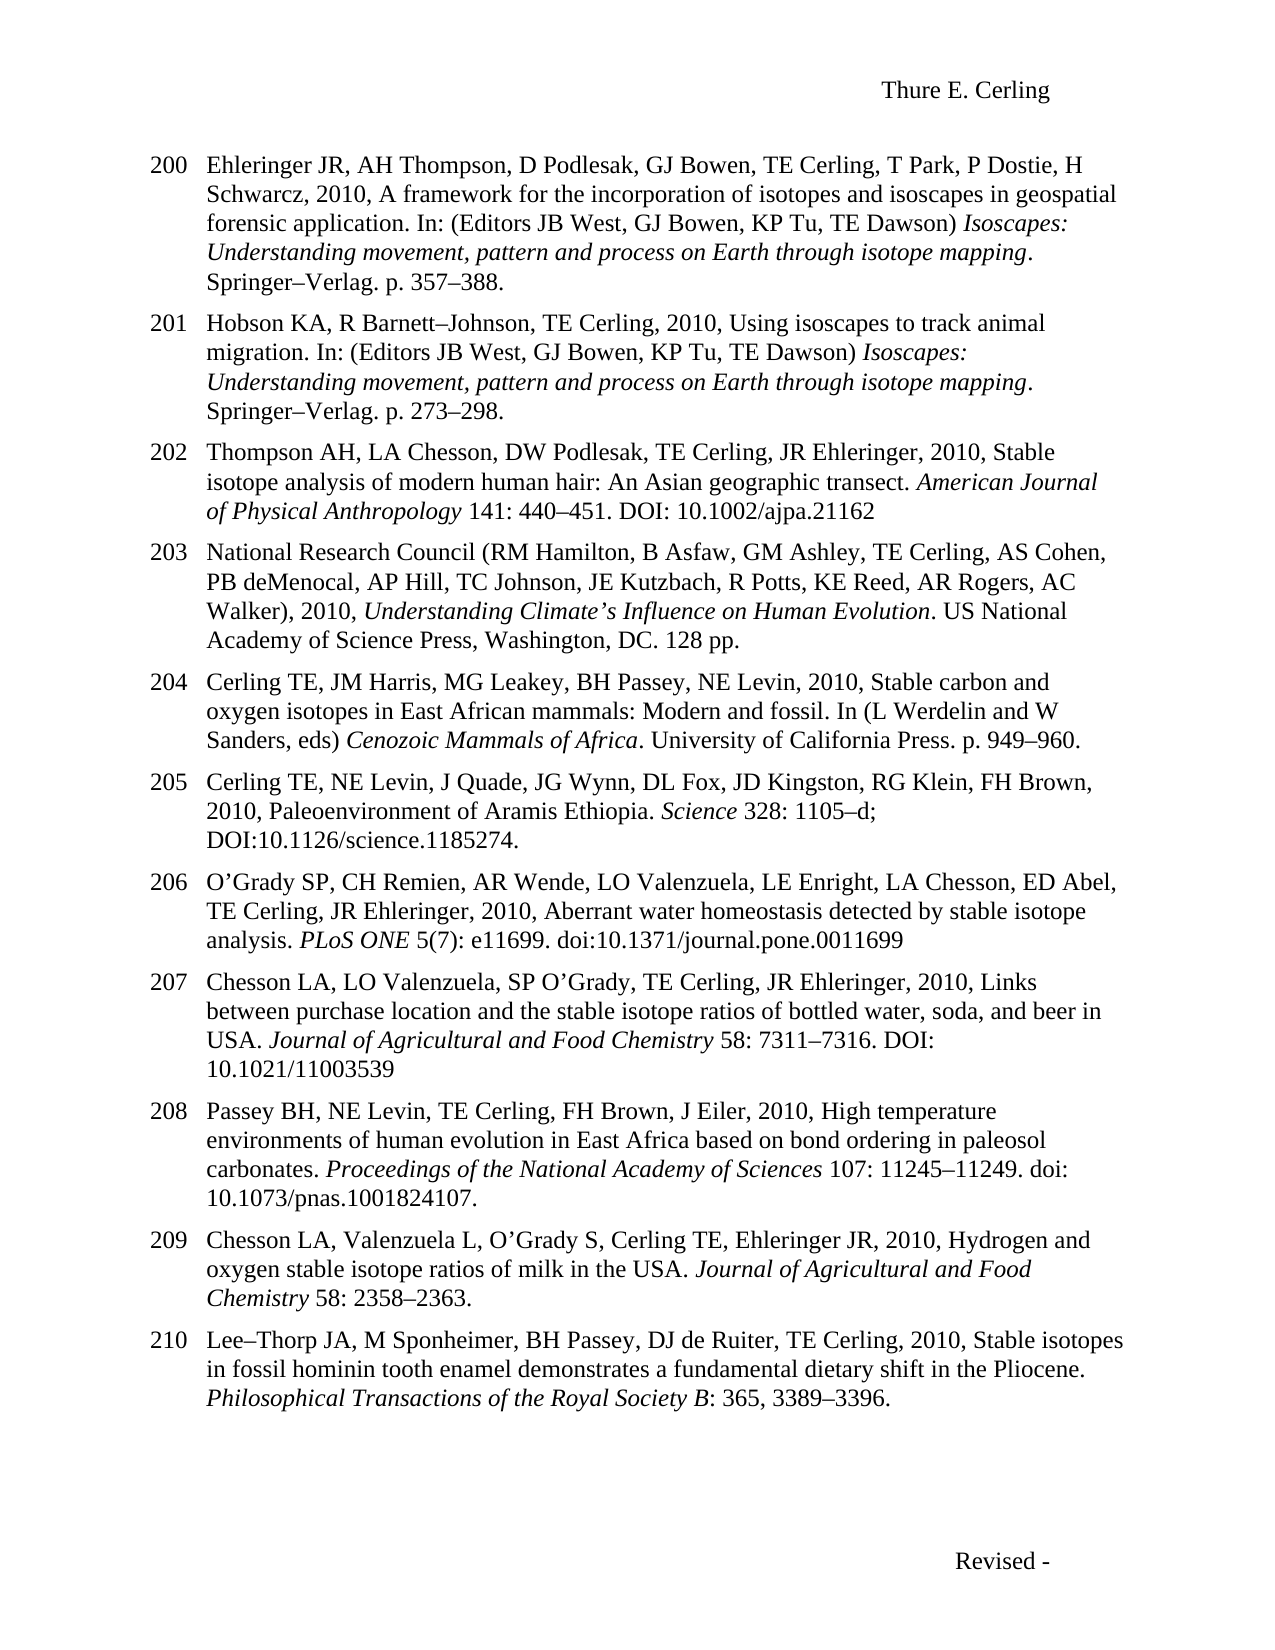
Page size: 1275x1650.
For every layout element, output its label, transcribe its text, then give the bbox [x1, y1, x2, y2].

list National Research Council (RM Hamilton, B Asfaw, GM Ashley, TE Cerling, AS Cohen, PB deMenocal, AP Hill, TC Johnson, JE Kutzbach, R Potts, KE Reed, AR Rogers, AC Walker), 2010, Understanding Climate’s Influence on Human Evolution. US National Academy of Science Press, Washington, DC. 128 pp. [150, 537, 1125, 654]
list Ehleringer JR, AH Thompson, D Podlesak, GJ Bowen, TE Cerling, T Park, P Dostie, H Schwarcz, 2010, A framework for the incorporation of isotopes and isoscapes in geospatial forensic application. In: (Editors JB West, GJ Bowen, KP Tu, TE Dawson) Isoscapes: Understanding movement, pattern and process on Earth through isotope mapping. Springer–Verlag. p. 357–388. [150, 150, 1125, 296]
list Lee–Thorp JA, M Sponheimer, BH Passey, DJ de Ruiter, TE Cerling, 2010, Stable isotopes in fossil hominin tooth enamel demonstrates a fundamental dietary shift in the Pliocene. Philosophical Transactions of the Royal Society B: 365, 3389–3396. [150, 1325, 1125, 1412]
list Hobson KA, R Barnett–Johnson, TE Cerling, 2010, Using isoscapes to track animal migration. In: (Editors JB West, GJ Bowen, KP Tu, TE Dawson) Isoscapes: Understanding movement, pattern and process on Earth through isotope mapping. Springer–Verlag. p. 273–298. [150, 308, 1125, 425]
list Cerling TE, JM Harris, MG Leakey, BH Passey, NE Levin, 2010, Stable carbon and oxygen isotopes in East African mammals: Modern and fossil. In (L Werdelin and W Sanders, eds) Cenozoic Mammals of Africa. University of California Press. p. 949–960. [150, 667, 1125, 754]
list Passey BH, NE Levin, TE Cerling, FH Brown, J Eiler, 2010, High temperature environments of human evolution in East Africa based on bond ordering in paleosol carbonates. Proceedings of the National Academy of Sciences 107: 11245–11249. doi: 10.1073/pnas.1001824107. [150, 1096, 1125, 1212]
list Cerling TE, NE Levin, J Quade, JG Wynn, DL Fox, JD Kingston, RG Klein, FH Brown, 2010, Paleoenvironment of Aramis Ethiopia. Science 328: 1105–d; DOI:10.1126/science.1185274. [150, 767, 1125, 854]
list O’Grady SP, CH Remien, AR Wende, LO Valenzuela, LE Enright, LA Chesson, ED Abel, TE Cerling, JR Ehleringer, 2010, Aberrant water homeostasis detected by stable isotope analysis. PLoS ONE 5(7): e11699. doi:10.1371/journal.pone.0011699 [150, 867, 1125, 954]
list Thompson AH, LA Chesson, DW Podlesak, TE Cerling, JR Ehleringer, 2010, Stable isotope analysis of modern human hair: An Asian geographic transect. American Journal of Physical Anthropology 141: 440–451. DOI: 10.1002/ajpa.21162 [150, 437, 1125, 525]
list Chesson LA, LO Valenzuela, SP O’Grady, TE Cerling, JR Ehleringer, 2010, Links between purchase location and the stable isotope ratios of bottled water, soda, and beer in USA. Journal of Agricultural and Food Chemistry 58: 7311–7316. DOI: 10.1021/11003539 [150, 967, 1125, 1083]
list Chesson LA, Valenzuela L, O’Grady S, Cerling TE, Ehleringer JR, 2010, Hydrogen and oxygen stable isotope ratios of milk in the USA. Journal of Agricultural and Food Chemistry 58: 2358–2363. [150, 1225, 1125, 1312]
